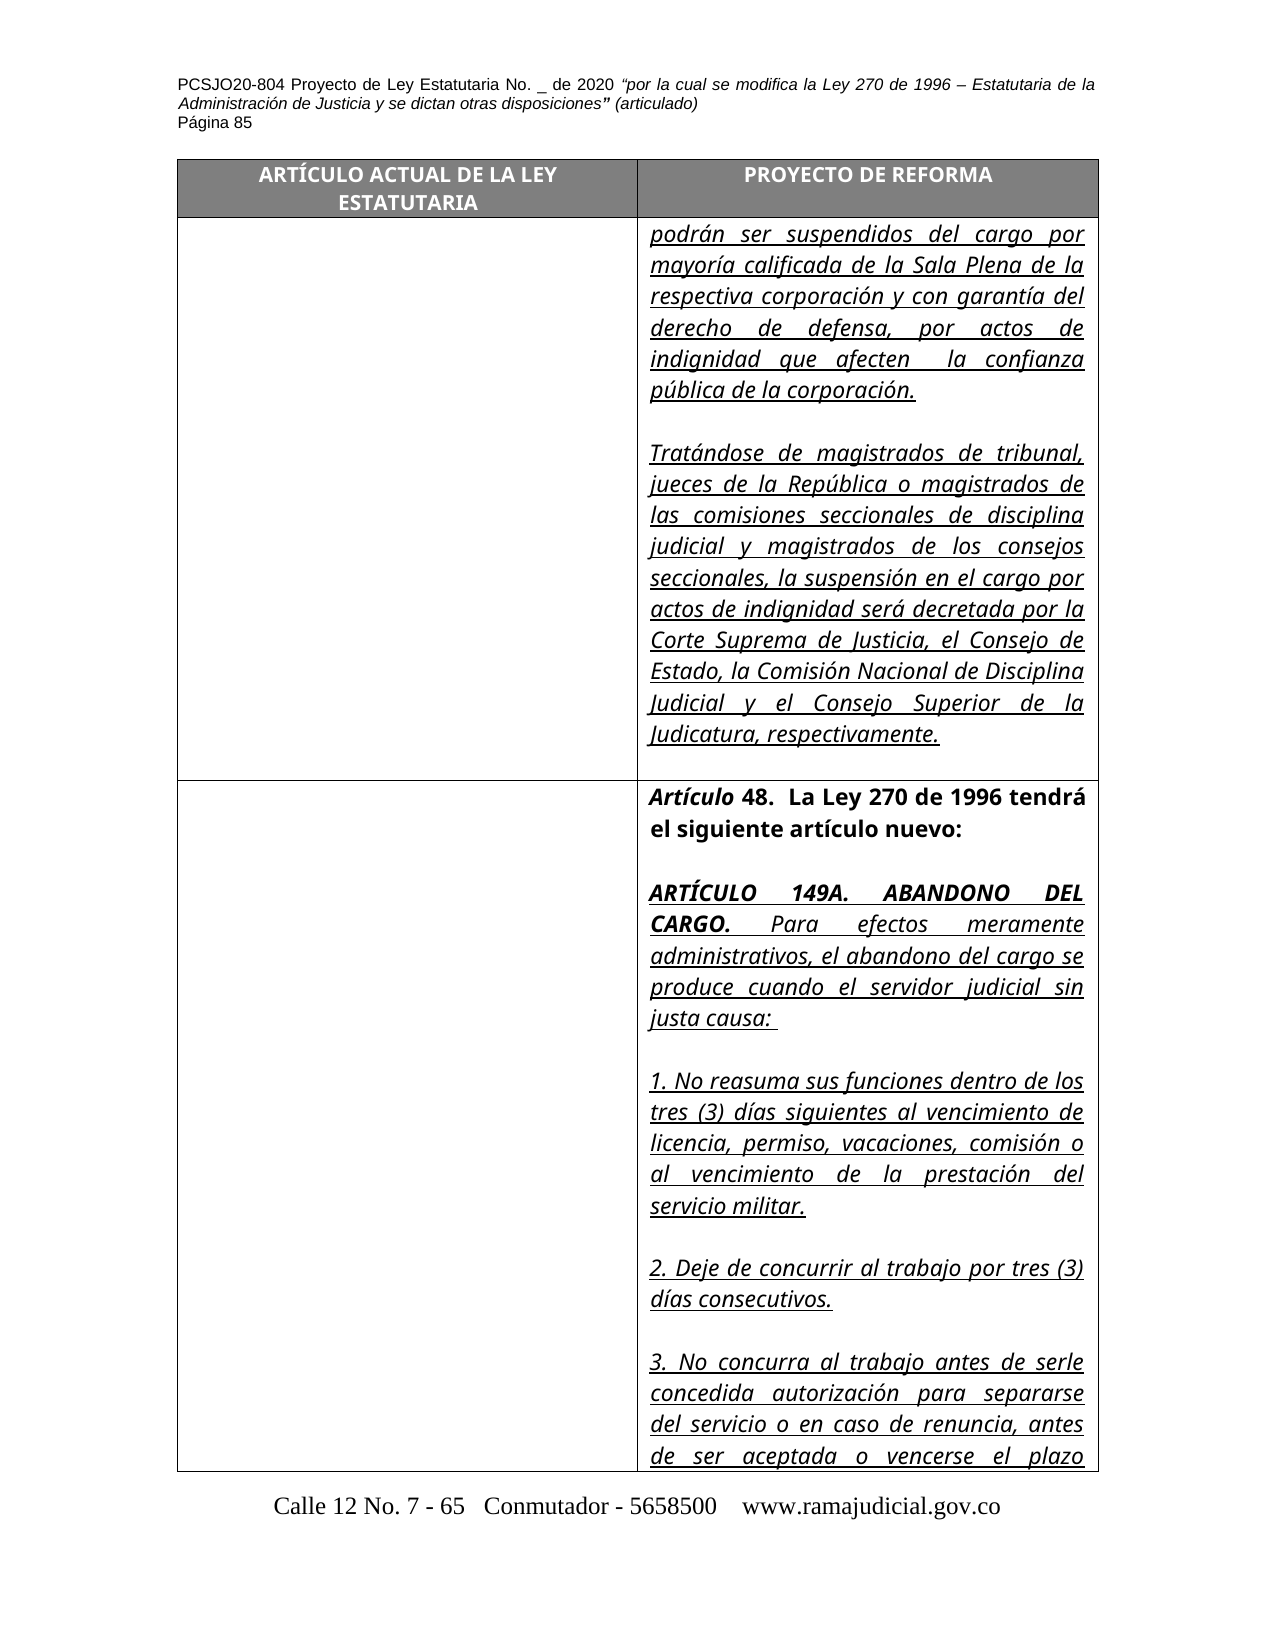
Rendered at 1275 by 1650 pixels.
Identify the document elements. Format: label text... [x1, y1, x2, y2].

table_header PROYECTO DE REFORMA [638, 160, 1098, 217]
table_cell [178, 218, 637, 780]
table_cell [638, 781, 1098, 1471]
table_cell [178, 781, 637, 1471]
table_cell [638, 218, 1098, 780]
table_header ARTÍCULO ACTUAL DE LA LEY ESTATUTARIA [178, 160, 637, 217]
